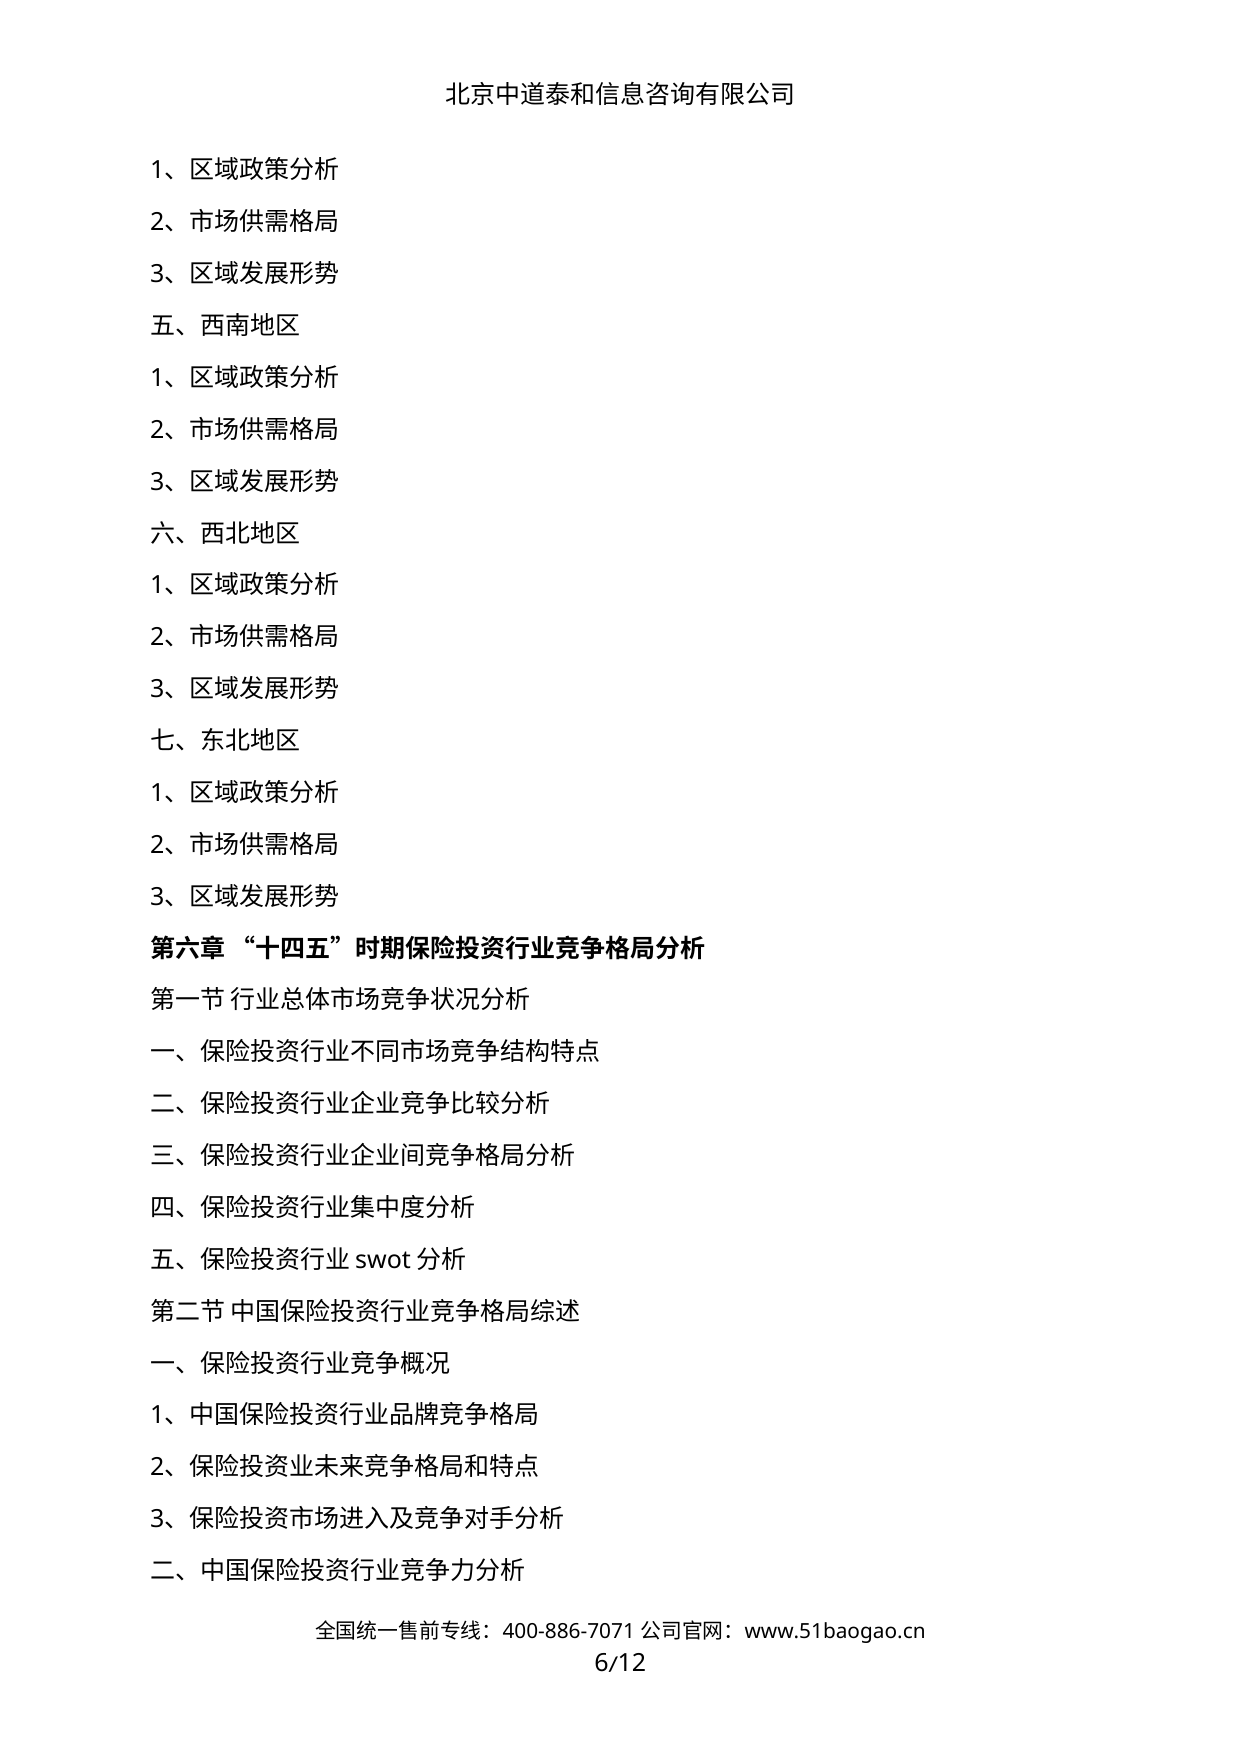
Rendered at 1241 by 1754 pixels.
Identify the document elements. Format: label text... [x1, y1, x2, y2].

text 3、区域发展形势 [150, 669, 1090, 705]
text 3、区域发展形势 [150, 876, 1090, 912]
text 2、市场供需格局 [150, 617, 1090, 653]
text 第二节 中国保险投资行业竞争格局综述 [150, 1291, 1090, 1327]
text 2、保险投资业未来竞争格局和特点 [150, 1447, 1090, 1483]
text 2、市场供需格局 [150, 202, 1090, 238]
text 一、保险投资行业竞争概况 [150, 1343, 1090, 1379]
text 二、保险投资行业企业竞争比较分析 [150, 1084, 1090, 1120]
text 第一节 行业总体市场竞争状况分析 [150, 980, 1090, 1016]
text 2、市场供需格局 [150, 409, 1090, 446]
text 一、保险投资行业不同市场竞争结构特点 [150, 1032, 1090, 1068]
text 1、中国保险投资行业品牌竞争格局 [150, 1395, 1090, 1431]
text 1、区域政策分析 [150, 565, 1090, 601]
text 第六章 “十四五”时期保险投资行业竞争格局分析 [150, 928, 1090, 964]
text 五、保险投资行业swot分析 [150, 1239, 1090, 1276]
text 1、区域政策分析 [150, 357, 1090, 394]
text 3、区域发展形势 [150, 461, 1090, 497]
text 3、区域发展形势 [150, 254, 1090, 290]
text 五、西南地区 [150, 306, 1090, 342]
text 1、区域政策分析 [150, 150, 1090, 186]
text 二、中国保险投资行业竞争力分析 [150, 1551, 1090, 1587]
text 七、东北地区 [150, 721, 1090, 757]
text 3、保险投资市场进入及竞争对手分析 [150, 1499, 1090, 1535]
text 1、区域政策分析 [150, 772, 1090, 809]
text 四、保险投资行业集中度分析 [150, 1187, 1090, 1224]
text 三、保险投资行业企业间竞争格局分析 [150, 1136, 1090, 1172]
text 2、市场供需格局 [150, 824, 1090, 861]
text 六、西北地区 [150, 513, 1090, 549]
